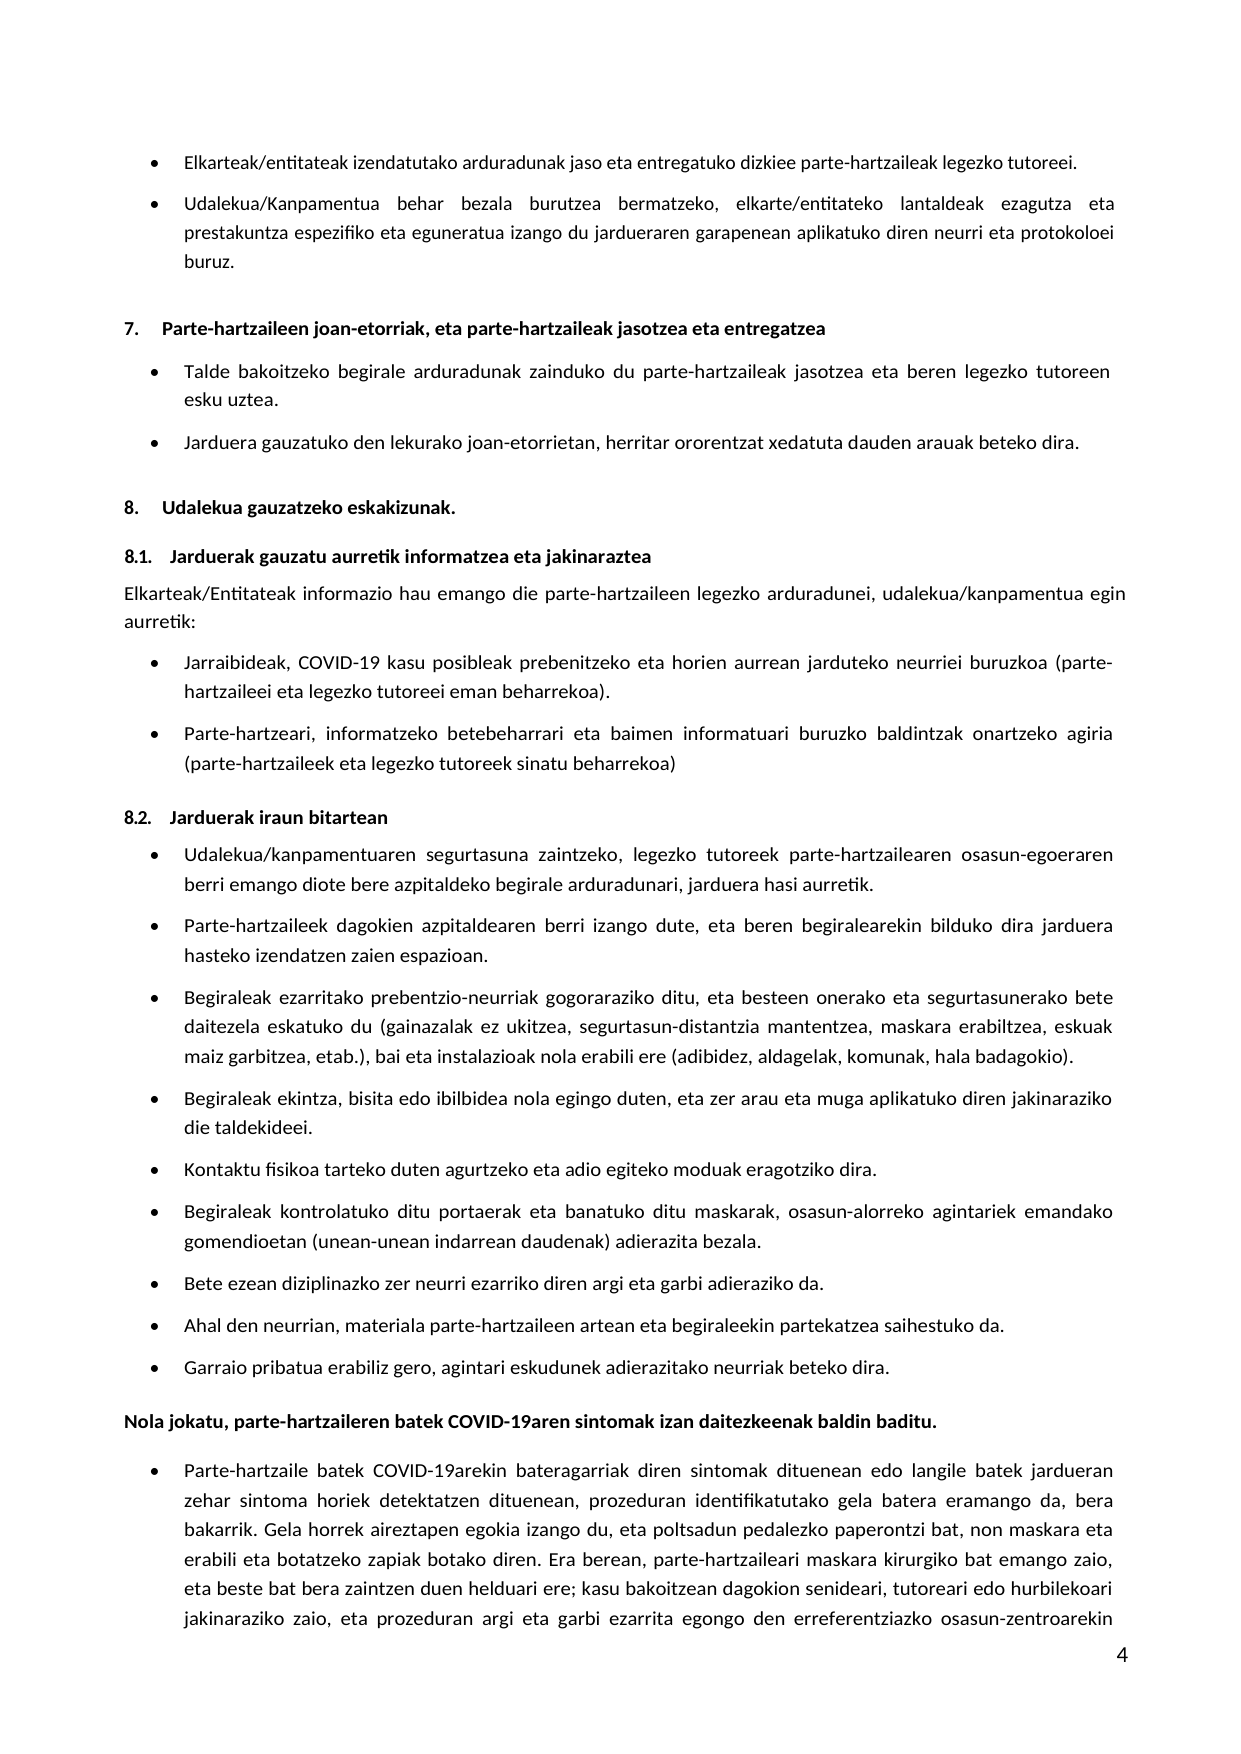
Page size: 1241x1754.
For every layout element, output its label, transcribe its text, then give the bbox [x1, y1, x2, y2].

list Jarraibideak, COVID-19 kasu posibleak prebenitzeko eta horien aurrean jarduteko neurriei buruzkoa (parte-hartzaileei eta legezko tutoreei eman beharrekoa). [149, 650, 1115, 704]
list Udalekua/Kanpamentua behar bezala burutzea bermatzeko, elkarte/entitateko lantaldeak ezagutza eta prestakuntza espezifiko eta eguneratua izango du jardueraren garapenean aplikatuko diren neurri eta protokoloei buruz. [149, 191, 1116, 273]
text Elkarteak/Entitateak informazio hau emango die parte-hartzaileen legezko arduradunei, udalekua/kanpamentua egin aurretik: [124, 581, 1128, 633]
list Talde bakoitzeko begirale arduradunak zainduko du parte-hartzaileak jasotzea eta beren legezko tutoreen esku uztea. [149, 359, 1112, 411]
list Ahal den neurrian, materiala parte-hartzaileen artean eta begiraleekin partekatzea saihestuko da. [149, 1313, 1115, 1337]
list Elkarteak/entitateak izendatutako arduradunak jaso eta entregatuko dizkiee parte-hartzaileak legezko tutoreei. [149, 150, 1116, 174]
list Garraio pribatua erabiliz gero, agintari eskudunek adierazitako neurriak beteko dira. [149, 1355, 1115, 1379]
list Jarduerak gauzatu aurretik informatzea eta jakinaraztea [124, 544, 1128, 569]
list Parte-hartzaileek dagokien azpitaldearen berri izango dute, eta beren begiralearekin bilduko dira jarduera hasteko izendatzen zaien espazioan. [149, 914, 1115, 967]
subtitle Parte-hartzaileen joan-etorriak, eta parte-hartzaileak jasotzea eta entregatzea [124, 316, 1128, 340]
list Begiraleak ekintza, bisita edo ibilbidea nola egingo duten, eta zer arau eta muga aplikatuko diren jakinaraziko die taldekideei. [149, 1086, 1115, 1140]
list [149, 1458, 1115, 1630]
list Jarduera gauzatuko den lekurako joan-etorrietan, herritar ororentzat xedatuta dauden arauak beteko dira. [149, 430, 1112, 454]
list Begiraleak kontrolatuko ditu portaerak eta banatuko ditu maskarak, osasun-alorreko agintariek emandako gomendioetan (unean-unean indarrean daudenak) adierazita bezala. [149, 1199, 1115, 1253]
list Parte-hartzeari, informatzeko betebeharrari eta baimen informatuari buruzko baldintzak onartzeko agiria (parte-hartzaileek eta legezko tutoreek sinatu beharrekoa) [149, 722, 1115, 775]
list Jarduerak iraun bitartean [124, 806, 1128, 830]
list Begiraleak ezarritako prebentzio-neurriak gogoraraziko ditu, eta besteen onerako eta segurtasunerako bete daitezela eskatuko du (gainazalak ez ukitzea, segurtasun-distantzia mantentzea, maskara erabiltzea, eskuak maiz garbitzea, etab.), bai eta instalazioak nola erabili ere (adibidez, aldagelak, komunak, hala badagokio). [149, 985, 1115, 1068]
subtitle Nola jokatu, parte-hartzaileren batek COVID-19aren sintomak izan daitezkeenak baldin baditu. [124, 1409, 1128, 1433]
list Bete ezean diziplinazko zer neurri ezarriko diren argi eta garbi adieraziko da. [149, 1271, 1115, 1295]
list Kontaktu fisikoa tarteko duten agurtzeko eta adio egiteko moduak eragotziko dira. [149, 1157, 1115, 1182]
list Udalekua/kanpamentuaren segurtasuna zaintzeko, legezko tutoreek parte-hartzailearen osasun-egoeraren berri emango diote bere azpitaldeko begirale arduradunari, jarduera hasi aurretik. [149, 842, 1115, 896]
subtitle Udalekua gauzatzeko eskakizunak. [124, 495, 1128, 519]
